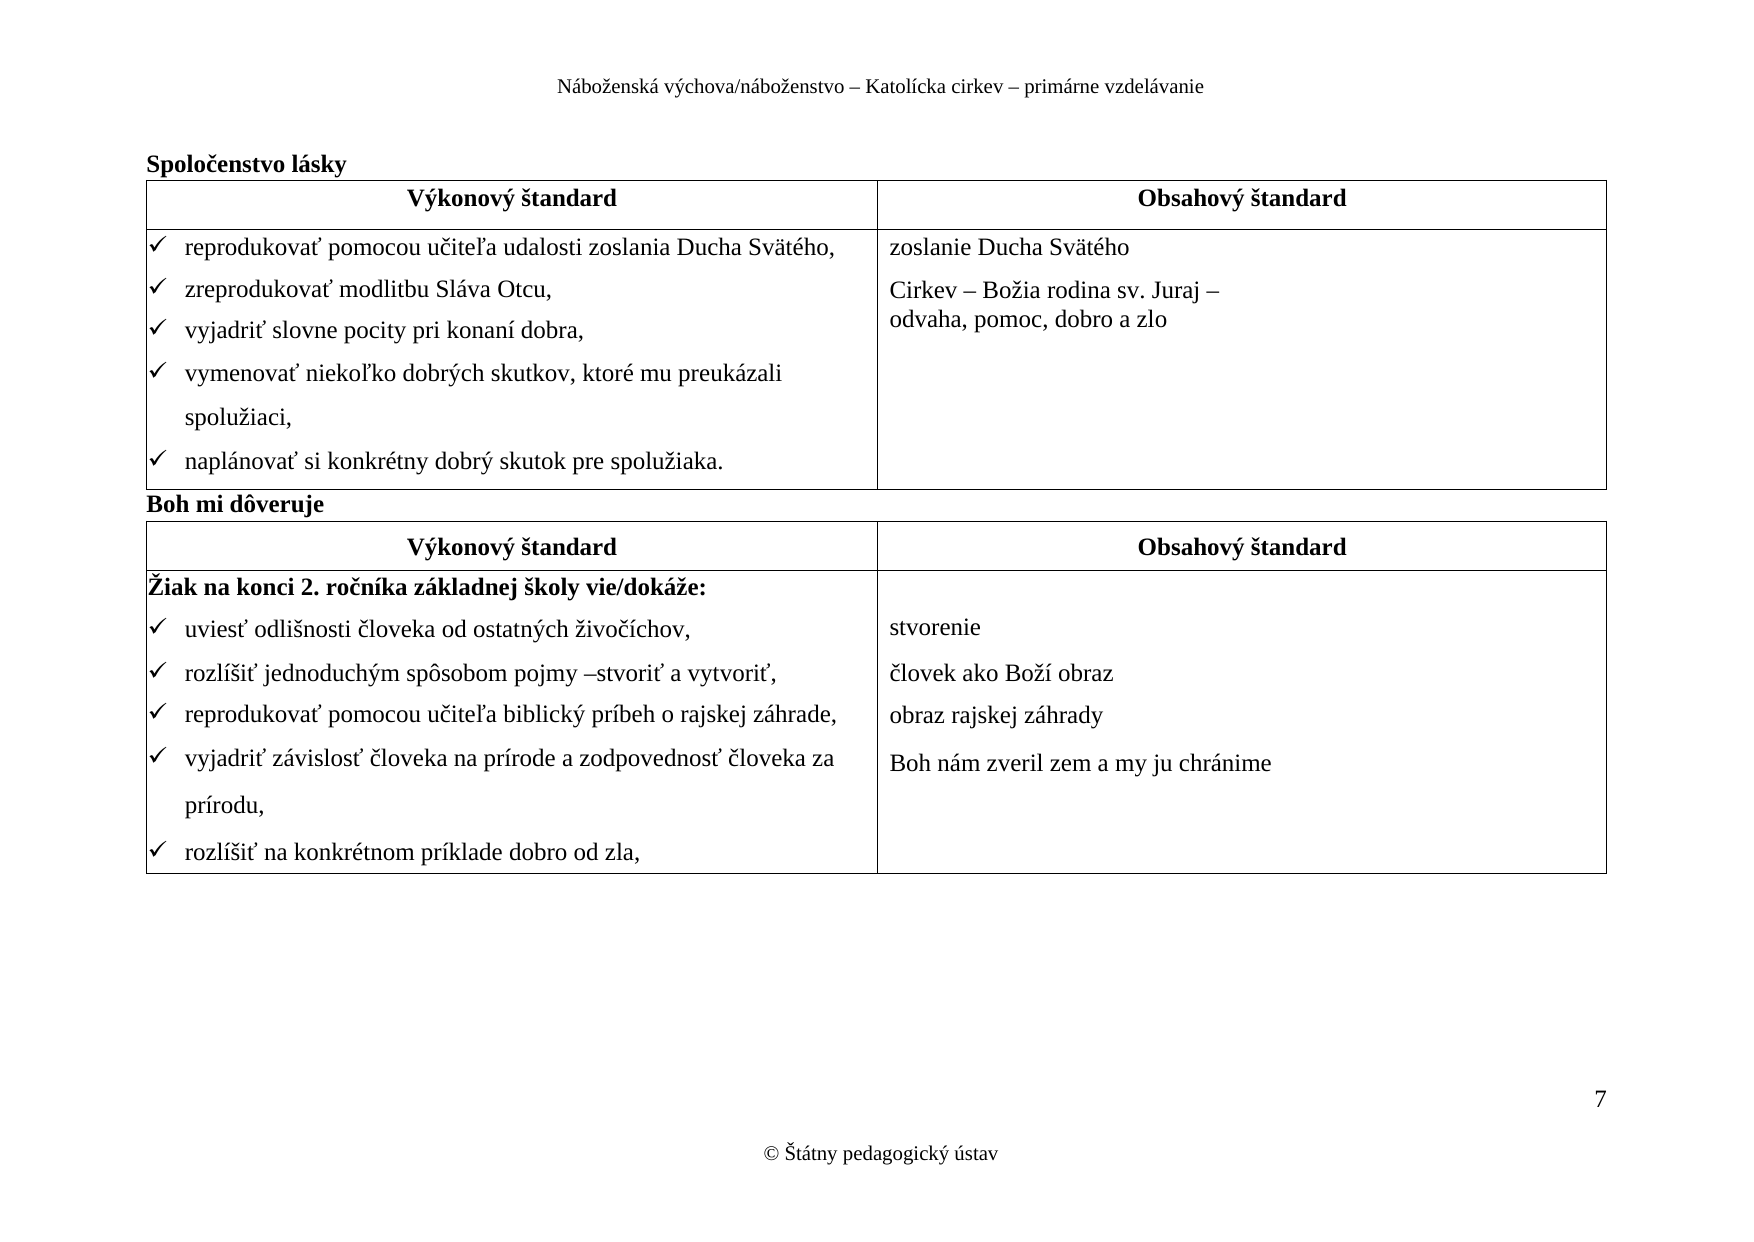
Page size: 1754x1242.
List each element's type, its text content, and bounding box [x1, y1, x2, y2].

table_cell reprodukovať pomocou učiteľa udalosti zoslania Ducha Svätého, zreprodukovať modlitbu Sláva Otcu, vyjadriť slovne pocity pri konaní dobra, vymenovať niekoľko dobrých skutkov, ktoré mu preukázali spolužiaci, naplánovať si konkrétny dobrý skutok pre spolužiaka. [147, 230, 877, 488]
table_header Obsahový štandard [878, 522, 1606, 570]
table_cell zoslanie Ducha Svätého Cirkev – Božia rodina sv. Juraj – odvaha, pomoc, dobro a zlo [878, 230, 1606, 488]
subtitle Spoločenstvo lásky [146, 149, 1606, 177]
table_cell stvorenie človek ako Boží obraz obraz rajskej záhrady Boh nám zveril zem a my ju chránime [878, 571, 1606, 873]
table_header Obsahový štandard [878, 181, 1606, 229]
table_cell Žiak na konci 2. ročníka základnej školy vie/dokáže: uviesť odlišnosti človeka od ostatných živočíchov, rozlíšiť jednoduchým spôsobom pojmy –stvoriť a vytvoriť, reprodukovať pomocou učiteľa biblický príbeh o rajskej záhrade, vyjadriť závislosť človeka na prírode a zodpovednosť človeka za prírodu, rozlíšiť na konkrétnom príklade dobro od zla, [147, 571, 877, 873]
table_header Výkonový štandard [147, 181, 877, 229]
table_header Výkonový štandard [147, 522, 877, 570]
subtitle Boh mi dôveruje [146, 490, 1606, 518]
